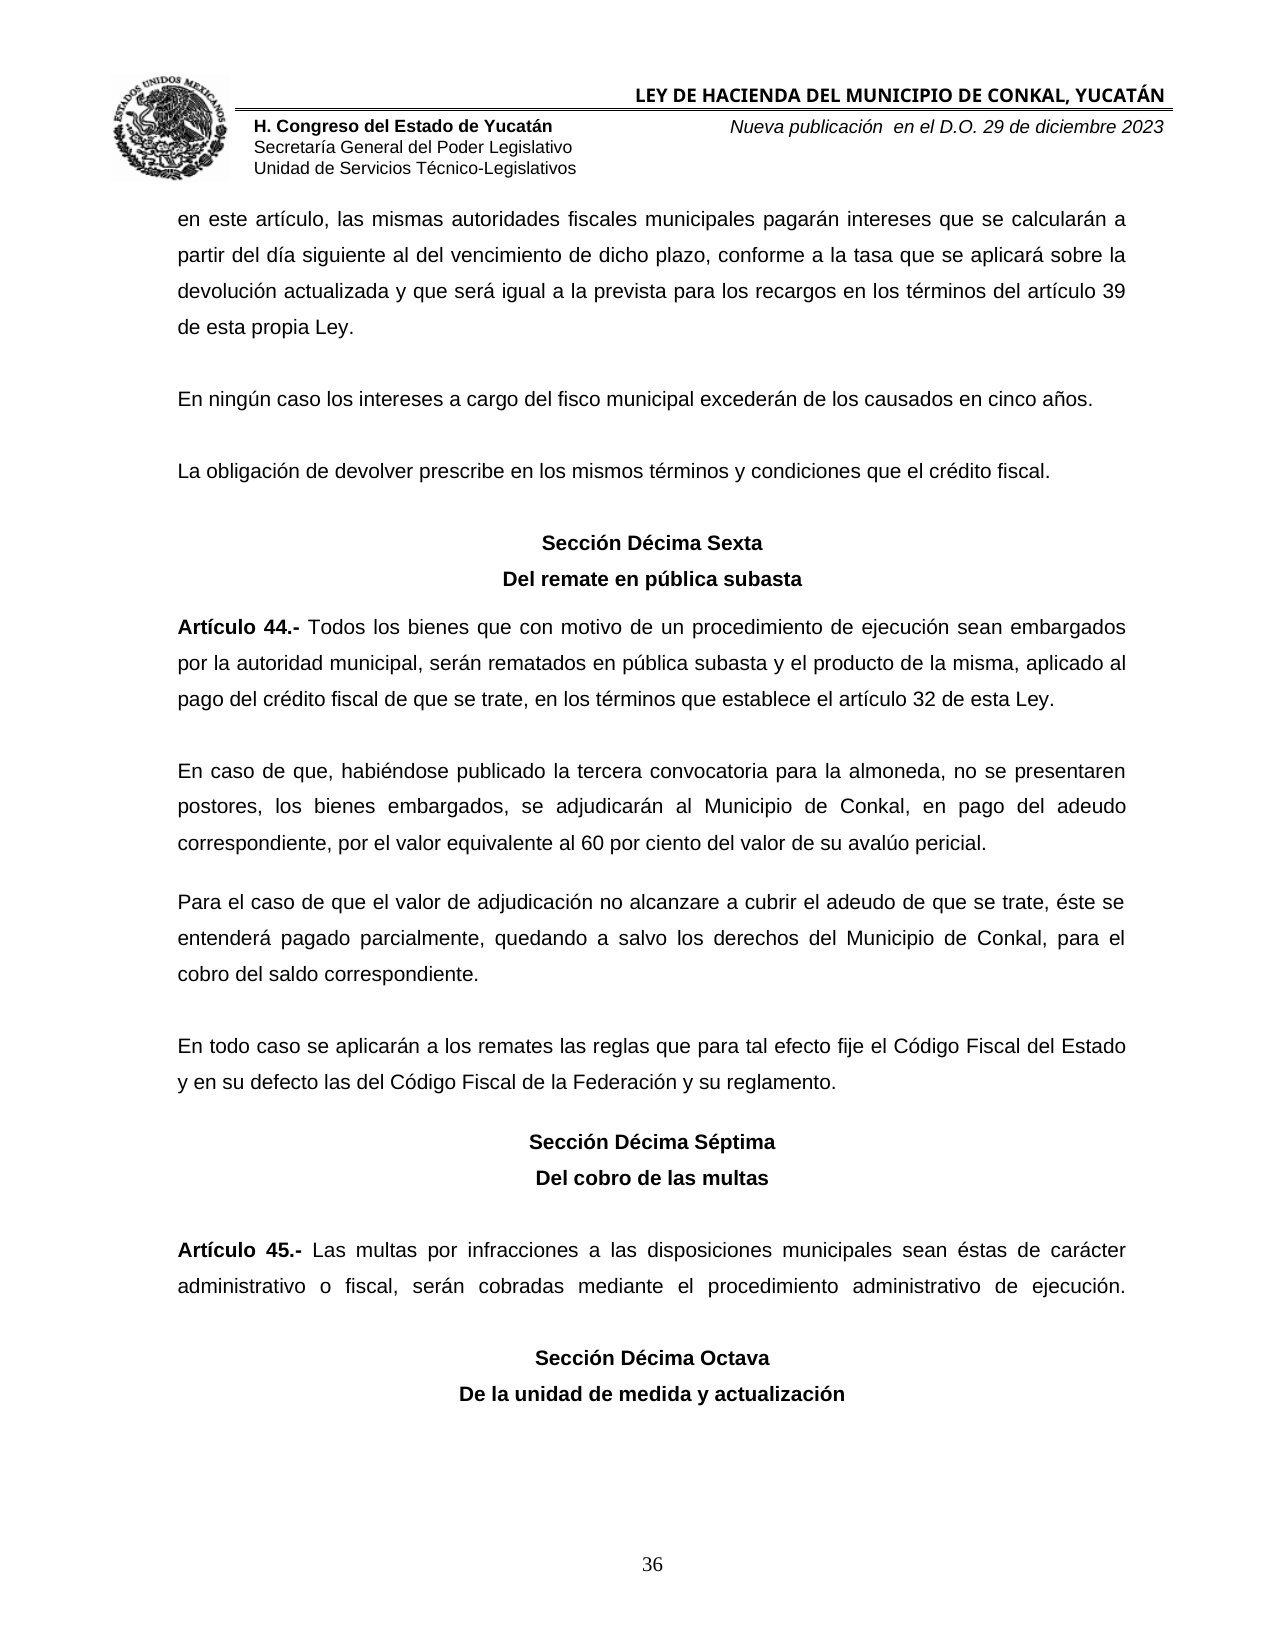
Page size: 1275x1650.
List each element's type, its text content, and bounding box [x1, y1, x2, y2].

text Artículo 45.- Las multas por infracciones a las disposiciones municipales sean éstas de carácter administrativo o fiscal, serán cobradas mediante el procedimiento administrativo de ejecución. [177, 1238, 1127, 1334]
text Sección Décima Sexta [177, 531, 1127, 555]
text En caso de que, habiéndose publicado la tercera convocatoria para la almoneda, no se presentaren postores, los bienes embargados, se adjudicarán al Municipio de Conkal, en pago del adeudo correspondiente, por el valor equivalente al 60 por ciento del valor de su avalúo pericial. [177, 758, 1127, 854]
text En todo caso se aplicarán a los remates las reglas que para tal efecto fije el Código Fiscal del Estado y en su defecto las del Código Fiscal de la Federación y su reglamento. [177, 1034, 1127, 1094]
text Sección Décima Séptima [177, 1130, 1127, 1154]
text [177, 207, 1127, 339]
text La obligación de devolver prescribe en los mismos términos y condiciones que el crédito fiscal. [177, 459, 1127, 483]
text Del remate en pública subasta [177, 567, 1127, 615]
text En ningún caso los intereses a cargo del fisco municipal excederán de los causados en cinco años. [177, 387, 1127, 411]
text Para el caso de que el valor de adjudicación no alcanzare a cubrir el adeudo de que se trate, éste se entenderá pagado parcialmente, quedando a salvo los derechos del Municipio de Conkal, para el cobro del saldo correspondiente. [177, 890, 1127, 986]
text Del cobro de las multas [177, 1166, 1127, 1190]
text Sección Décima Octava [177, 1346, 1127, 1369]
text Artículo 44.- Todos los bienes que con motivo de un procedimiento de ejecución sean embargados por la autoridad municipal, serán rematados en pública subasta y el producto de la misma, aplicado al pago del crédito fiscal de que se trate, en los términos que establece el artículo 32 de esta Ley. [177, 615, 1127, 711]
text De la unidad de medida y actualización [177, 1382, 1127, 1406]
